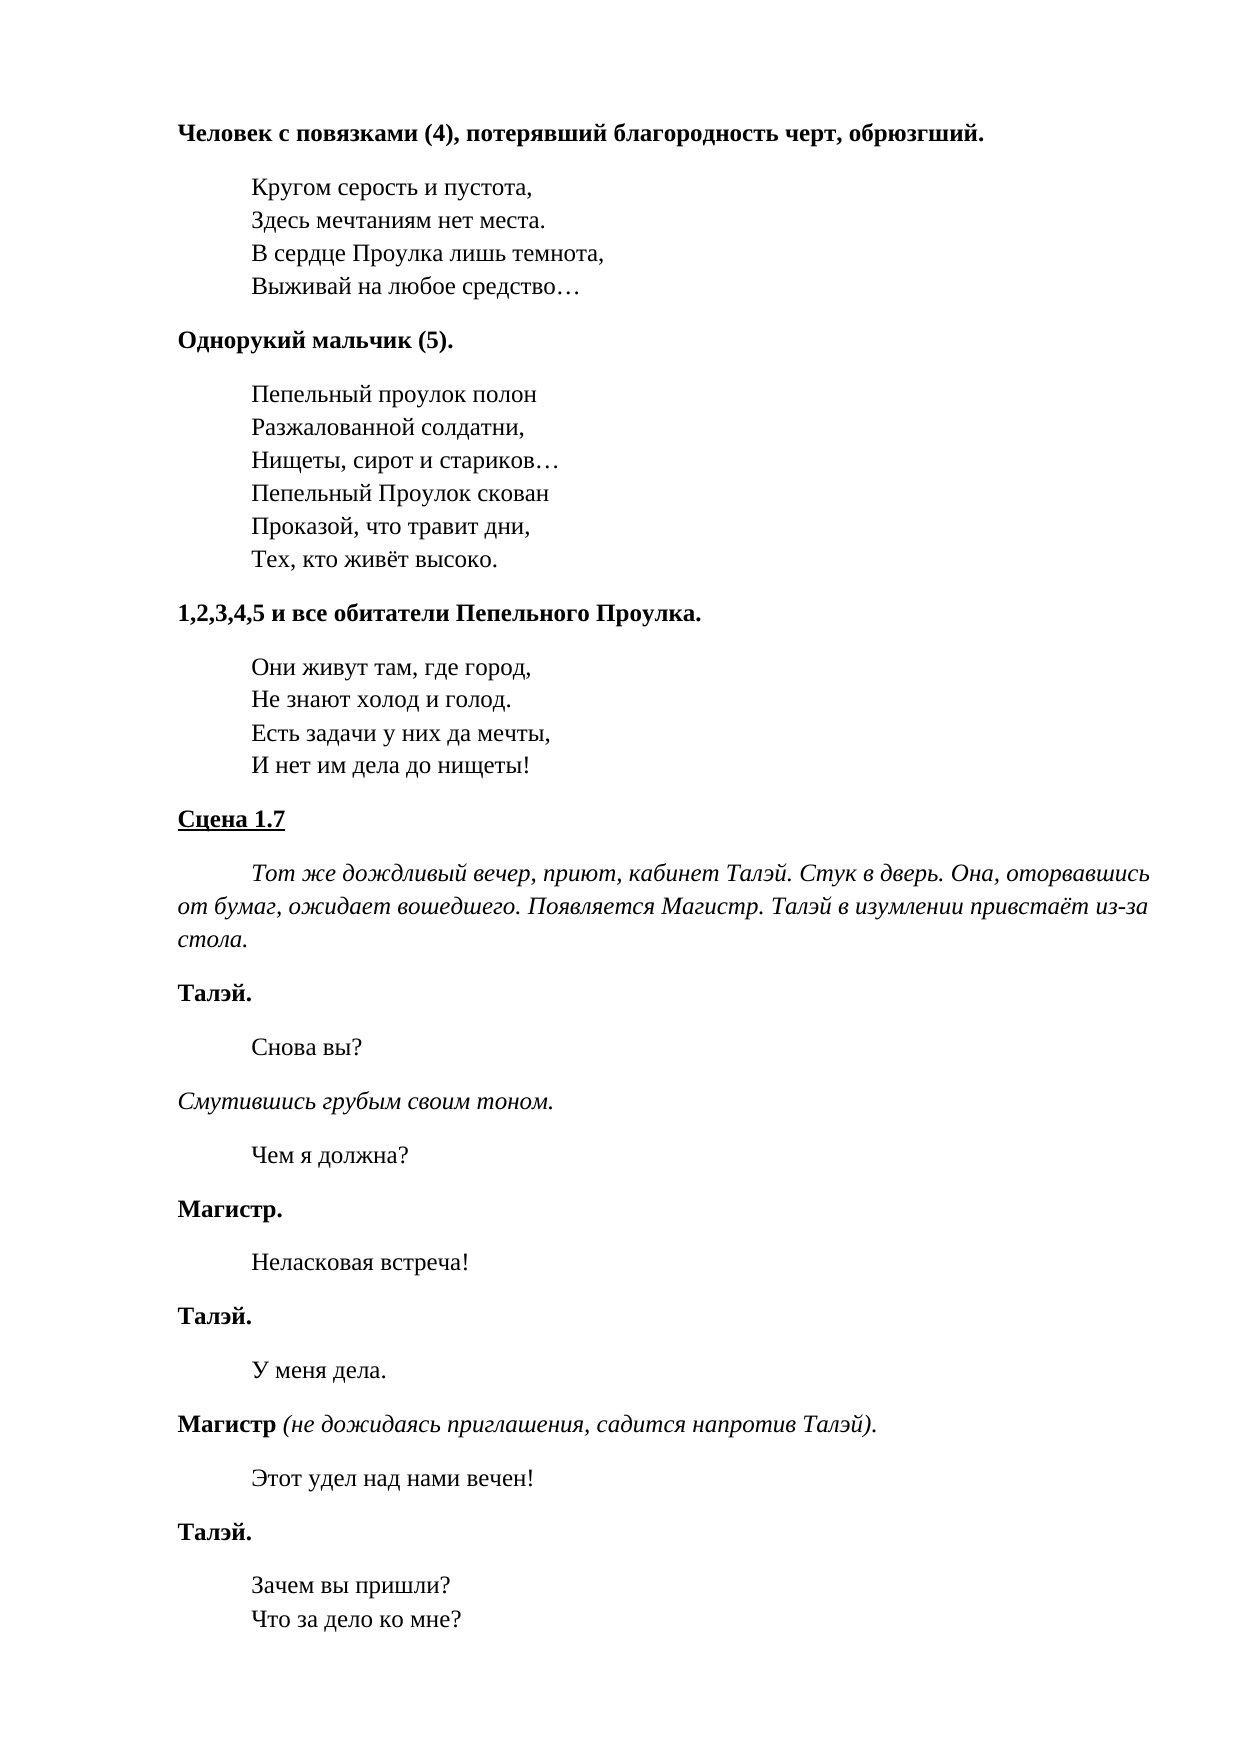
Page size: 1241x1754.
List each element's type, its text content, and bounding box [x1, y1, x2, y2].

text Зачем вы пришли? Что за дело ко мне? [177, 1571, 1152, 1632]
text Они живут там, где город, Не знают холод и голод. Есть задачи у них да мечты, И нет им дела до нищеты! [177, 652, 1152, 779]
text Однорукий мальчик (5). [177, 325, 1152, 354]
text Талэй. [177, 978, 1152, 1007]
text Человек с повязками (4), потерявший благородность черт, обрюзгший. [177, 118, 1152, 147]
text Кругом серость и пустота, Здесь мечтаниям нет места. В сердце Проулка лишь темнота, Выживай на любое средство… [177, 172, 1152, 300]
text 1,2,3,4,5 и все обитатели Пепельного Проулка. [177, 598, 1152, 626]
text Талэй. [177, 1517, 1152, 1546]
text Магистр. [177, 1194, 1152, 1222]
text Талэй. [177, 1301, 1152, 1330]
text Тот же дождливый вечер, приют, кабинет Талэй. Стук в дверь. Она, оторвавшись от бумаг, ожидает вошедшего. Появляется Магистр. Талэй в изумлении привстаёт из-за стола. [177, 858, 1152, 953]
text Сцена 1.7 [177, 804, 1152, 833]
text Снова вы? [177, 1032, 1152, 1061]
text Смутившись грубым своим тоном. [177, 1086, 1152, 1115]
text У меня дела. [177, 1355, 1152, 1384]
text Магистр (не дожидаясь приглашения, садится напротив Талэй). [177, 1409, 1152, 1438]
text Чем я должна? [177, 1140, 1152, 1168]
text Пепельный проулок полон Разжалованной солдатни, Нищеты, сирот и стариков… Пепельный Проулок скован Проказой, что травит дни, Тех, кто живёт высоко. [177, 379, 1152, 573]
text Этот удел над нами вечен! [177, 1463, 1152, 1492]
text Неласковая встреча! [177, 1247, 1152, 1276]
